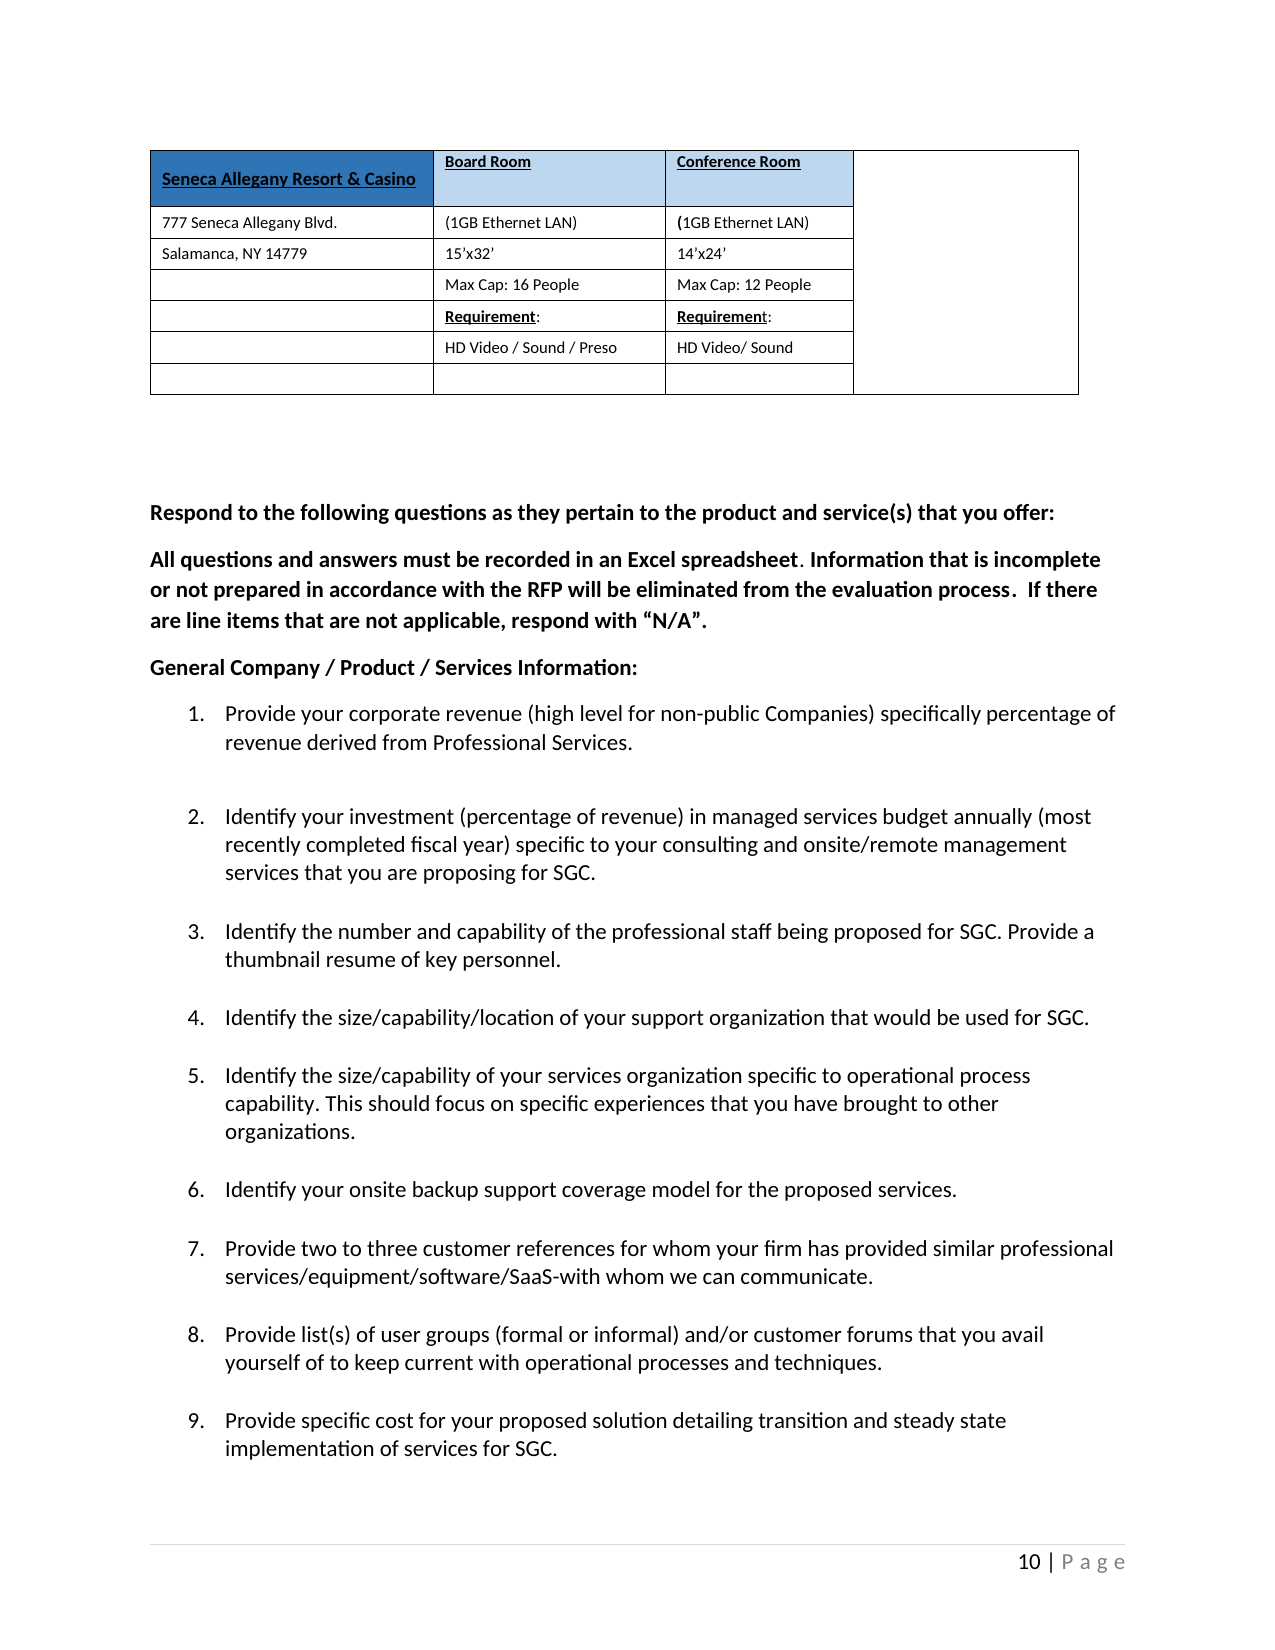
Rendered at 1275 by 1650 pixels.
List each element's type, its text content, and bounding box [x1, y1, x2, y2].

list Provide your corporate revenue (high level for non-public Companies) specifically percentage of revenue derived from Professional Services. [187, 699, 1125, 756]
table_cell [854, 151, 1078, 394]
table_cell [666, 364, 853, 394]
table_cell [151, 301, 433, 331]
table_cell 777 Seneca Allegany Blvd. [151, 207, 433, 237]
table_cell Conference Room [666, 151, 853, 206]
table_cell Salamanca, NY 14779 [151, 239, 433, 269]
text General Company / Product / Services Information: [150, 653, 1125, 681]
table_cell Requirement: [434, 301, 665, 331]
list Identify your onsite backup support coverage model for the proposed services. [187, 1176, 1125, 1203]
list Identify the size/capability/location of your support organization that would be used for SGC. [187, 1003, 1125, 1031]
table_cell Max Cap: 16 People [434, 270, 665, 300]
table_cell 15’x32’ [434, 239, 665, 269]
table_cell [151, 270, 433, 300]
table_cell [151, 332, 433, 362]
table_cell Requirement: [666, 301, 853, 331]
table_cell Max Cap: 12 People [666, 270, 853, 300]
table_cell [151, 364, 433, 394]
table_cell [434, 364, 665, 394]
table_cell (1GB Ethernet LAN) [666, 207, 853, 237]
text All questions and answers must be recorded in an Excel spreadsheet. Information that is incomplete or not prepared in accordance with the RFP will be eliminated from the evaluation process. If there are line items that are not applicable, respond with “N/A”. [150, 545, 1125, 634]
list Provide list(s) of user groups (formal or informal) and/or customer forums that you avail yourself of to keep current with operational processes and techniques. [187, 1320, 1125, 1376]
table_cell Seneca Allegany Resort & Casino [151, 151, 433, 206]
table_cell 14’x24’ [666, 239, 853, 269]
list Provide specific cost for your proposed solution detailing transition and steady state implementation of services for SGC. [187, 1406, 1125, 1462]
table_cell (1GB Ethernet LAN) [434, 207, 665, 237]
list Provide two to three customer references for whom your firm has provided similar professional services/equipment/software/SaaS-with whom we can communicate. [187, 1234, 1125, 1290]
list Identify the size/capability of your services organization specific to operational process capability. This should focus on specific experiences that you have brought to other organizations. [187, 1061, 1125, 1145]
list Identify your investment (percentage of revenue) in managed services budget annually (most recently completed fiscal year) specific to your consulting and onsite/remote management services that you are proposing for SGC. [187, 802, 1125, 887]
table_cell HD Video / Sound / Preso [434, 332, 665, 362]
table_cell Board Room [434, 151, 665, 206]
text Respond to the following questions as they pertain to the product and service(s) that you offer: [150, 498, 1125, 527]
list Identify the number and capability of the professional staff being proposed for SGC. Provide a thumbnail resume of key personnel. [187, 917, 1125, 973]
table_cell HD Video/ Sound [666, 332, 853, 362]
